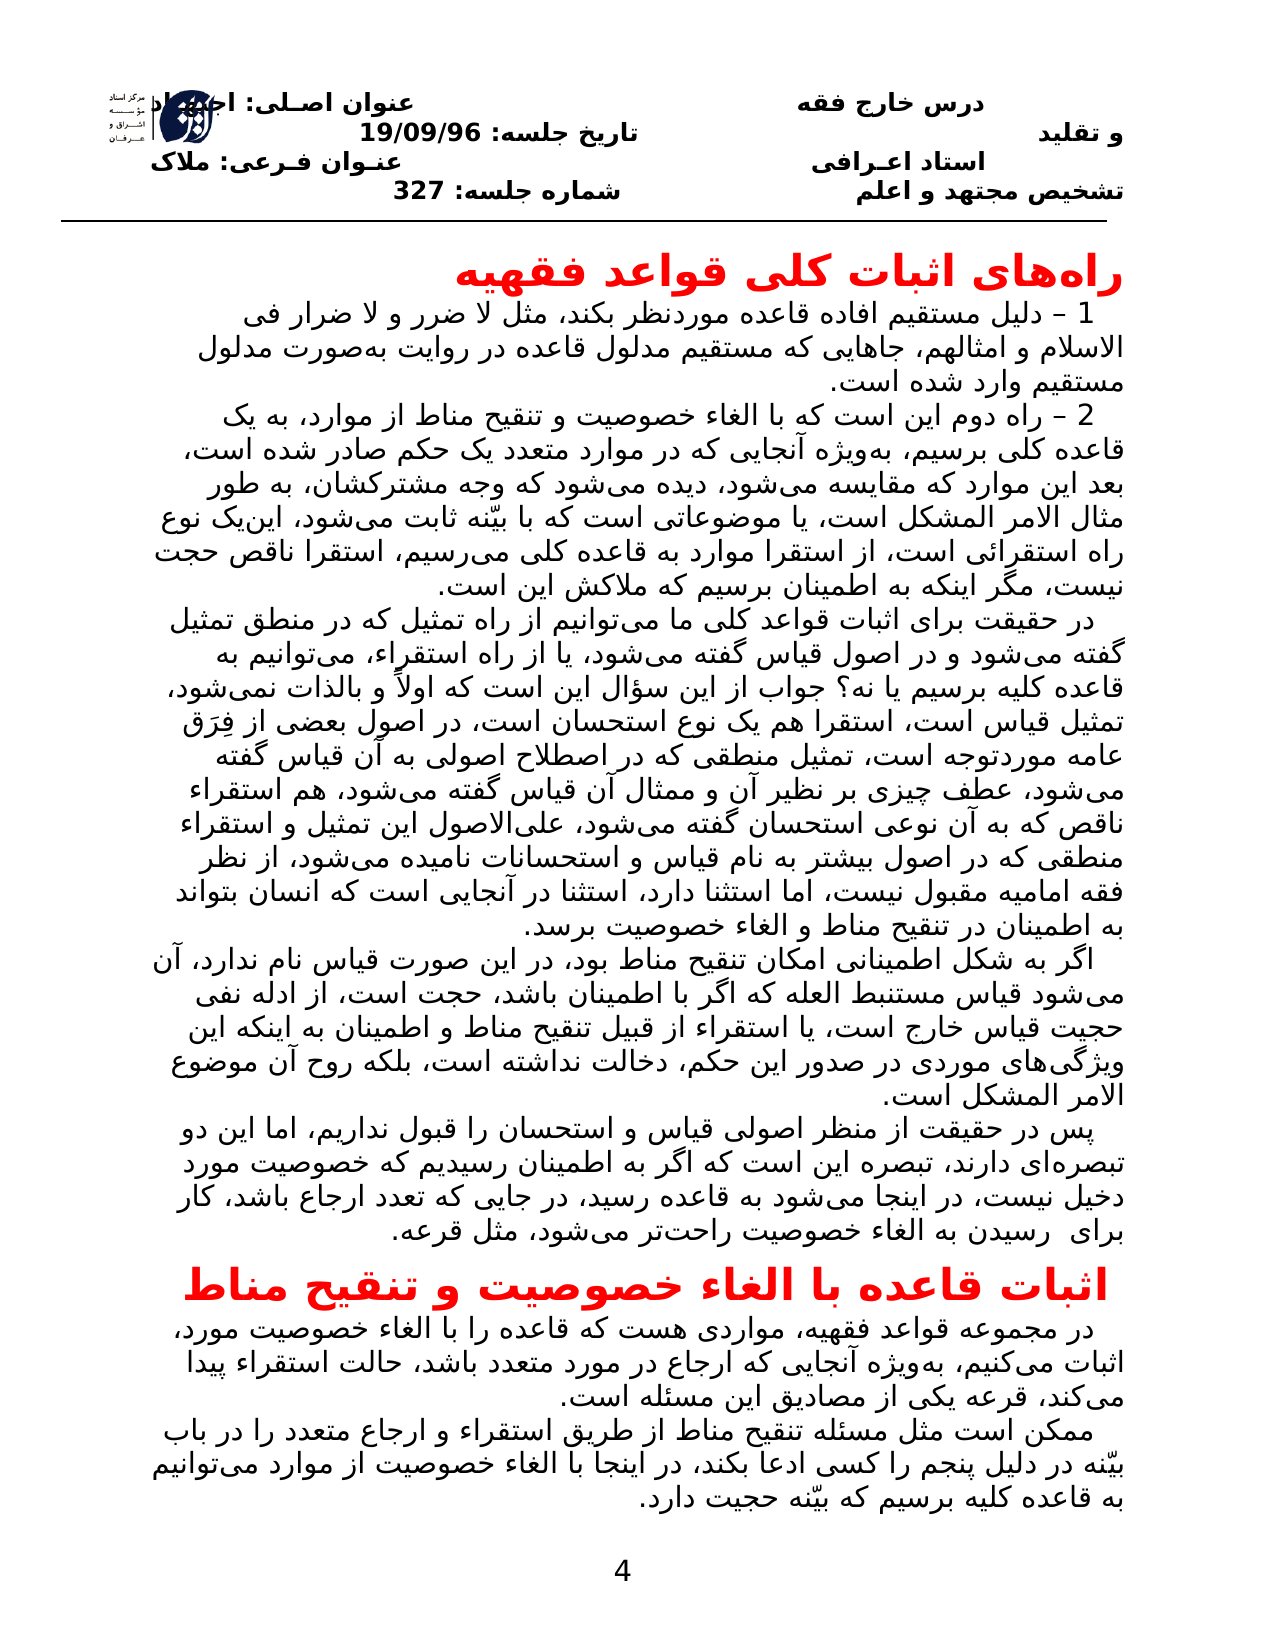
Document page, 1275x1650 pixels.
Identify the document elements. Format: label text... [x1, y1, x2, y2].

text پس در حقیقت از منظر اصولی قیاس و استحسان را قبول نداریم، اما این دو تبصره‌ای دارند، تبصره این است که اگر به اطمینان رسیدیم که خصوصیت مورد دخیل نیست، در اینجا می‌شود به قاعده رسید، در جایی که تعدد ارجاع باشد، کار برای رسیدن به الغاء خصوصیت راحت‌تر می‌شود، مثل قرعه. [150, 1112, 1125, 1248]
text در حقیقت برای اثبات قواعد کلی ما می‌توانیم از راه تمثیل که در منطق تمثیل گفته می‌شود و در اصول قیاس گفته می‌شود، یا از راه استقراء، می‌توانیم به قاعده کلیه برسیم یا نه؟ جواب از این سؤال این است که اولاً و بالذات نمی‌شود، تمثیل قیاس است، استقرا هم یک نوع استحسان است، در اصول بعضی از فِرَق عامه موردتوجه است، تمثیل منطقی که در اصطلاح اصولی به آن قیاس گفته می‌شود، عطف چیزی بر نظیر آن و ممثال آن قیاس گفته می‌شود، هم استقراء ناقص که به آن نوعی استحسان گفته می‌شود، علی‌الاصول این تمثیل و استقراء منطقی که در اصول بیشتر به نام قیاس و استحسانات نامیده می‌شود، از نظر فقه امامیه مقبول نیست، اما استثنا دارد، استثنا در آنجایی است که انسان بتواند به اطمینان در تنقیح مناط و الغاء خصوصیت برسد. [150, 602, 1125, 942]
text 1 – دلیل مستقیم افاده قاعده موردنظر بکند، مثل لا ضرر و لا ضرار فی الاسلام و امثالهم، جاهایی که مستقیم مدلول قاعده در روایت به‌صورت مدلول مستقیم وارد شده است. [150, 297, 1125, 399]
picture [102, 86, 215, 146]
subtitle راه‌های اثبات کلی قواعد فقهیه [150, 246, 1125, 297]
text 2 – راه دوم این است که با الغاء خصوصیت و تنقیح مناط از موارد، به یک قاعده کلی برسیم، به‌ویژه آنجایی که در موارد متعدد یک حکم صادر شده است، بعد این موارد که مقایسه می‌شود، دیده می‌شود که وجه مشترکشان، به طور مثال الامر المشکل است، یا موضوعاتی است که با بیّنه ثابت می‌شود، این‌یک نوع راه استقرائی است، از استقرا موارد به قاعده کلی می‌رسیم، استقرا ناقص حجت نیست، مگر اینکه به اطمینان برسیم که ملاکش این است. [150, 399, 1125, 602]
text ممکن است مثل مسئله تنقیح مناط از طریق استقراء و ارجاع متعدد را در باب بیّنه در دلیل پنجم را کسی ادعا بکند، در اینجا با الغاء خصوصیت از موارد می‌توانیم به قاعده کلیه برسیم که بیّنه حجیت دارد. [150, 1413, 1125, 1515]
text اگر به شکل اطمینانی امکان تنقیح مناط بود، در این صورت قیاس نام ندارد، آن می‌شود قیاس مستنبط العله که اگر با اطمینان باشد، حجت است، از ادله نفی حجیت قیاس خارج است، یا استقراء از قبیل تنقیح مناط و اطمینان به اینکه این ویژگی‌های موردی در صدور این حکم، دخالت نداشته است، بلکه روح آن موضوع الامر المشکل است. [150, 942, 1125, 1112]
text در مجموعه قواعد فقهیه، مواردی هست که قاعده را با الغاء خصوصیت مورد، اثبات می‌کنیم، به‌ویژه آنجایی که ارجاع در مورد متعدد باشد، حالت استقراء پیدا می‌کند، قرعه یکی از مصادیق این مسئله است. [150, 1311, 1125, 1413]
subtitle اثبات قاعده با الغاء خصوصیت و تنقیح مناط [150, 1260, 1125, 1311]
